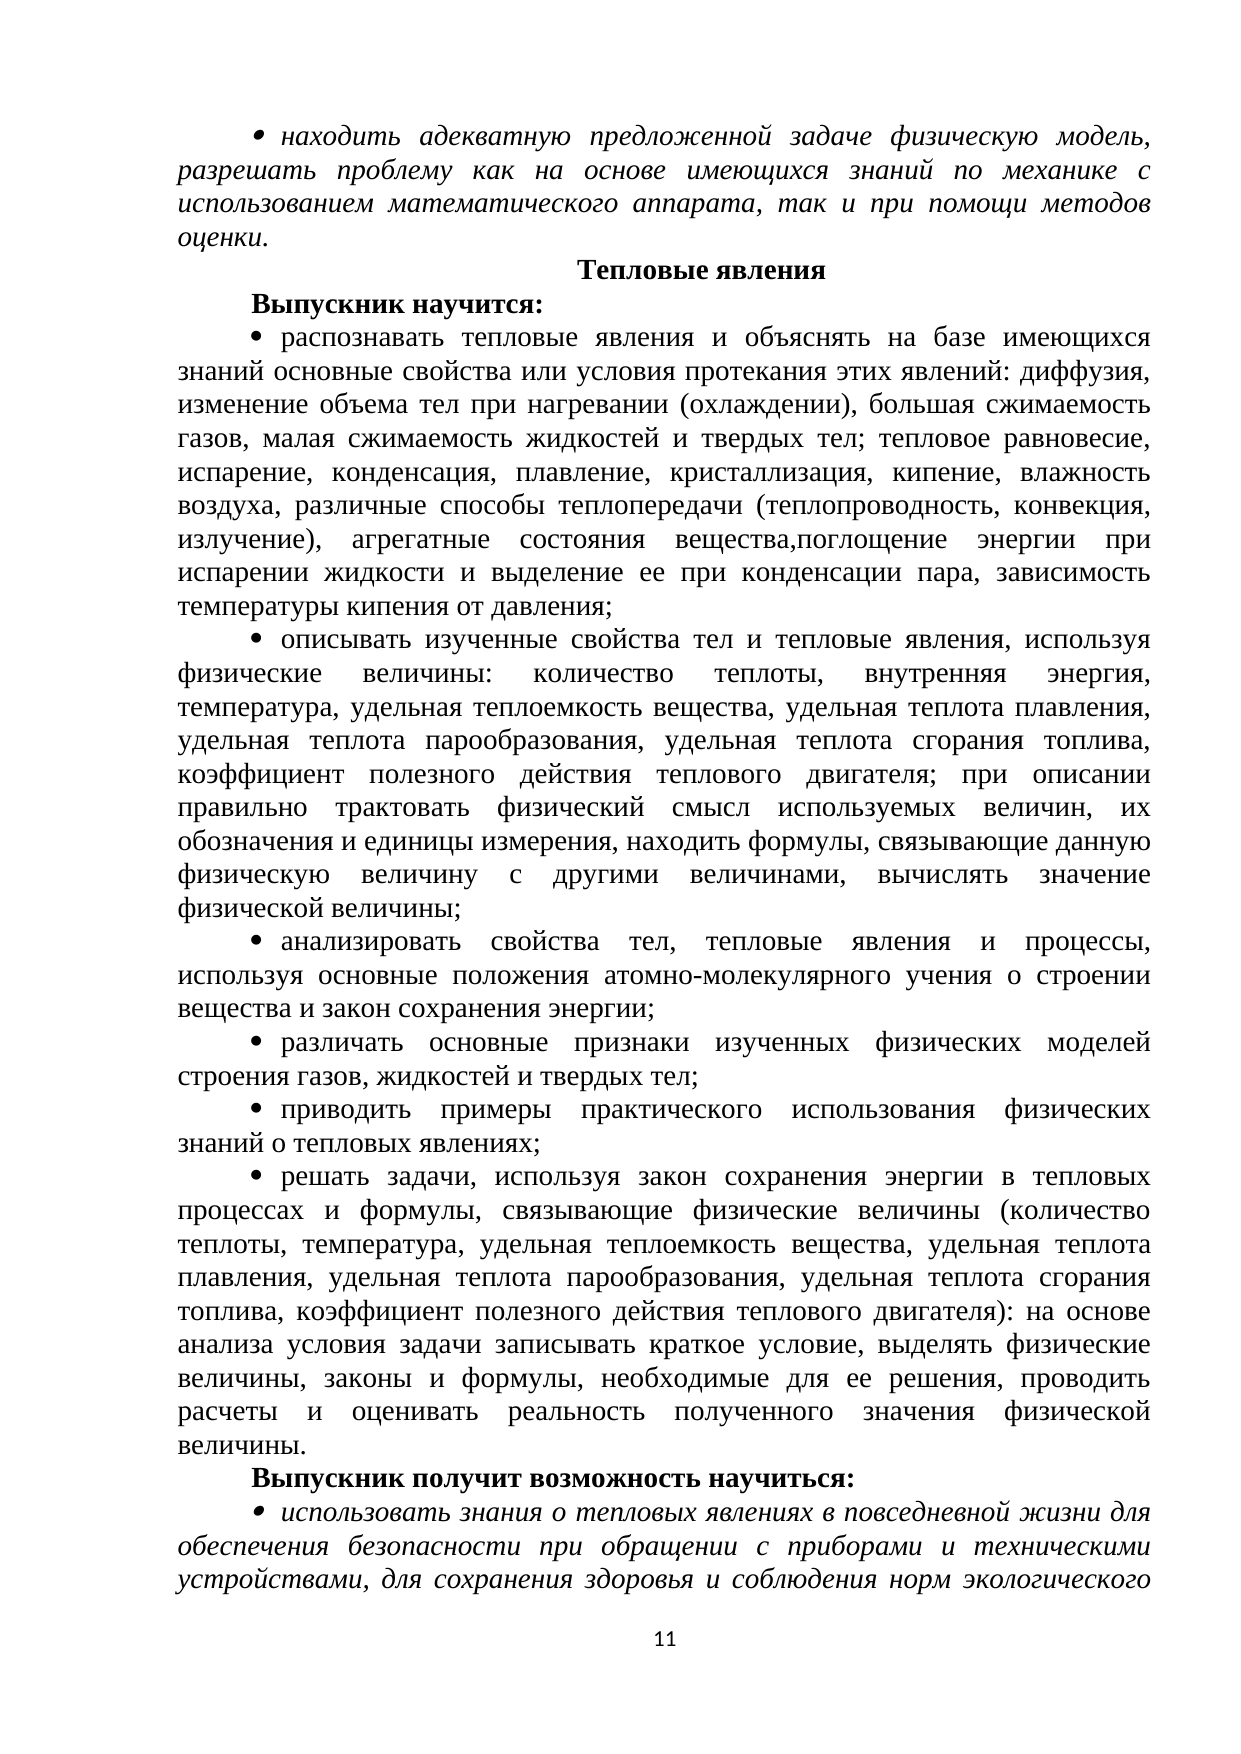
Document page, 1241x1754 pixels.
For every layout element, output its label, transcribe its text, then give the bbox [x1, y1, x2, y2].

text Выпускник научится: [177, 286, 1152, 319]
list анализировать свойства тел, тепловые явления и процессы, используя основные положения атомно-молекулярного учения о строении вещества и закон сохранения энергии; [177, 923, 1152, 1024]
list находить адекватную предложенной задаче физическую модель, разрешать проблему как на основе имеющихся знаний по механике с использованием математического аппарата, так и при помощи методов оценки. [177, 118, 1152, 252]
text Тепловые явления [177, 252, 1152, 286]
list решать задачи, используя закон сохранения энергии в тепловых процессах и формулы, связывающие физические величины (количество теплоты, температура, удельная теплоемкость вещества, удельная теплота плавления, удельная теплота парообразования, удельная теплота сгорания топлива, коэффициент полезного действия теплового двигателя): на основе анализа условия задачи записывать краткое условие, выделять физические величины, законы и формулы, необходимые для ее решения, проводить расчеты и оценивать реальность полученного значения физической величины. [177, 1158, 1152, 1461]
list распознавать тепловые явления и объяснять на базе имеющихся знаний основные свойства или условия протекания этих явлений: диффузия, изменение объема тел при нагревании (охлаждении), большая сжимаемость газов, малая сжимаемость жидкостей и твердых тел; тепловое равновесие, испарение, конденсация, плавление, кристаллизация, кипение, влажность воздуха, различные способы теплопередачи (теплопроводность, конвекция, излучение), агрегатные состояния вещества,поглощение энергии при испарении жидкости и выделение ее при конденсации пара, зависимость температуры кипения от давления; [177, 319, 1152, 621]
text Выпускник получит возможность научиться: [177, 1461, 1152, 1494]
list различать основные признаки изученных физических моделей строения газов, жидкостей и твердых тел; [177, 1024, 1152, 1091]
list описывать изученные свойства тел и тепловые явления, используя физические величины: количество теплоты, внутренняя энергия, температура, удельная теплоемкость вещества, удельная теплота плавления, удельная теплота парообразования, удельная теплота сгорания топлива, коэффициент полезного действия теплового двигателя; при описании правильно трактовать физический смысл используемых величин, их обозначения и единицы измерения, находить формулы, связывающие данную физическую величину с другими величинами, вычислять значение физической величины; [177, 621, 1152, 923]
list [177, 1494, 1152, 1595]
list приводить примеры практического использования физических знаний о тепловых явлениях; [177, 1091, 1152, 1158]
